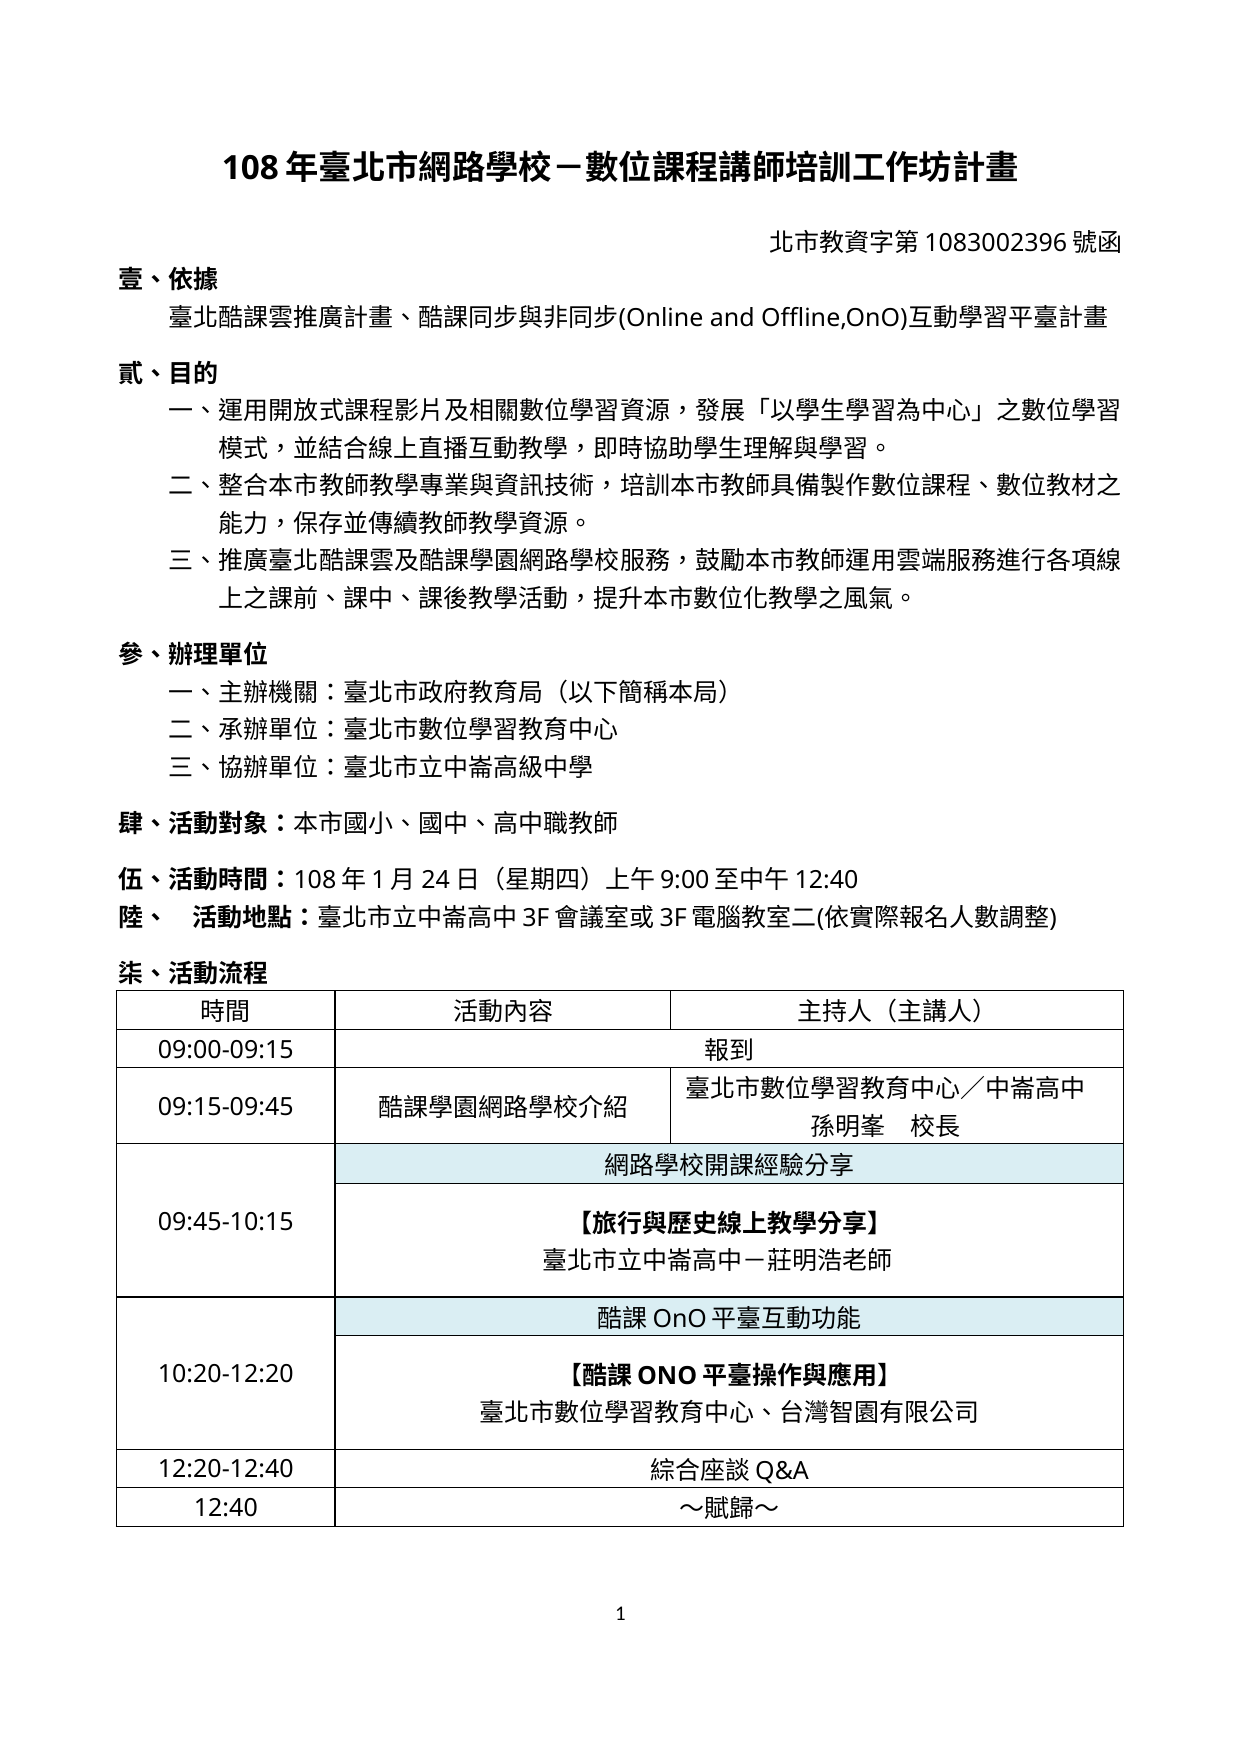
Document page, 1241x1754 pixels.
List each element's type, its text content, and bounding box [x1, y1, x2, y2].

list 活動時間：108年1月 24日（星期四）上午9:00至中午12:40 [118, 859, 1122, 896]
list 承辦單位：臺北市數位學習教育中心 [168, 709, 1122, 746]
list 辦理單位 [118, 634, 1122, 671]
table_cell 12:20-12:40 [117, 1450, 334, 1487]
list 活動對象：本市國小、國中、高中職教師 [118, 803, 1122, 840]
table_header 活動內容 [336, 991, 670, 1029]
table_header 時間 [117, 991, 334, 1029]
table_cell ～賦歸～ [336, 1488, 1123, 1526]
table_cell 09:45-10:15 [117, 1144, 334, 1296]
list 協辦單位：臺北市立中崙高級中學 [168, 746, 1122, 784]
list 主辦機關：臺北市政府教育局（以下簡稱本局） [168, 671, 1122, 709]
table_cell 09:00-09:15 [117, 1030, 334, 1067]
list 運用開放式課程影片及相關數位學習資源，發展「以學生學習為中心」之數位學習模式，並結合線上直播互動教學，即時協助學生理解與學習。 [168, 390, 1122, 465]
table_cell 酷課學園網路學校介紹 [336, 1068, 670, 1143]
list 活動地點：臺北市立中崙高中3F會議室或3F電腦教室二(依實際報名人數調整) [118, 896, 1122, 934]
table_cell 【旅行與歷史線上教學分享】 臺北市立中崙高中－莊明浩老師 [336, 1184, 1123, 1296]
table_cell 09:15-09:45 [117, 1068, 334, 1143]
list 活動流程 [118, 953, 1122, 990]
table_cell 12:40 [117, 1488, 334, 1526]
table_cell 報到 [336, 1030, 1123, 1067]
list 整合本市教師教學專業與資訊技術，培訓本市教師具備製作數位課程、數位教材之能力，保存並傳續教師教學資源。 [168, 465, 1122, 540]
list 臺北酷課雲推廣計畫、酷課同步與非同步(Online and Offline,OnO)互動學習平臺計畫 [168, 296, 1122, 334]
list 目的 [118, 353, 1122, 390]
table_header 主持人（主講人） [671, 991, 1123, 1029]
text 北市教資字第1083002396號函 [118, 221, 1122, 259]
list 依據 [118, 259, 1122, 296]
list 推廣臺北酷課雲及酷課學園網路學校服務，鼓勵本市教師運用雲端服務進行各項線上之課前、課中、課後教學活動，提升本市數位化教學之風氣。 [168, 540, 1122, 615]
text 108年臺北市網路學校－數位課程講師培訓工作坊計畫 [118, 128, 1122, 203]
table_cell 網路學校開課經驗分享 [336, 1144, 1123, 1183]
table_cell 酷課OnO平臺互動功能 [336, 1298, 1123, 1335]
table_cell 綜合座談Q&A [336, 1450, 1123, 1487]
table_cell 臺北市數位學習教育中心／中崙高中 孫明峯 校長 [671, 1068, 1123, 1143]
table_cell 【酷課ONO平臺操作與應用】 臺北市數位學習教育中心、台灣智園有限公司 [336, 1336, 1123, 1448]
table_cell 10:20-12:20 [117, 1298, 334, 1448]
